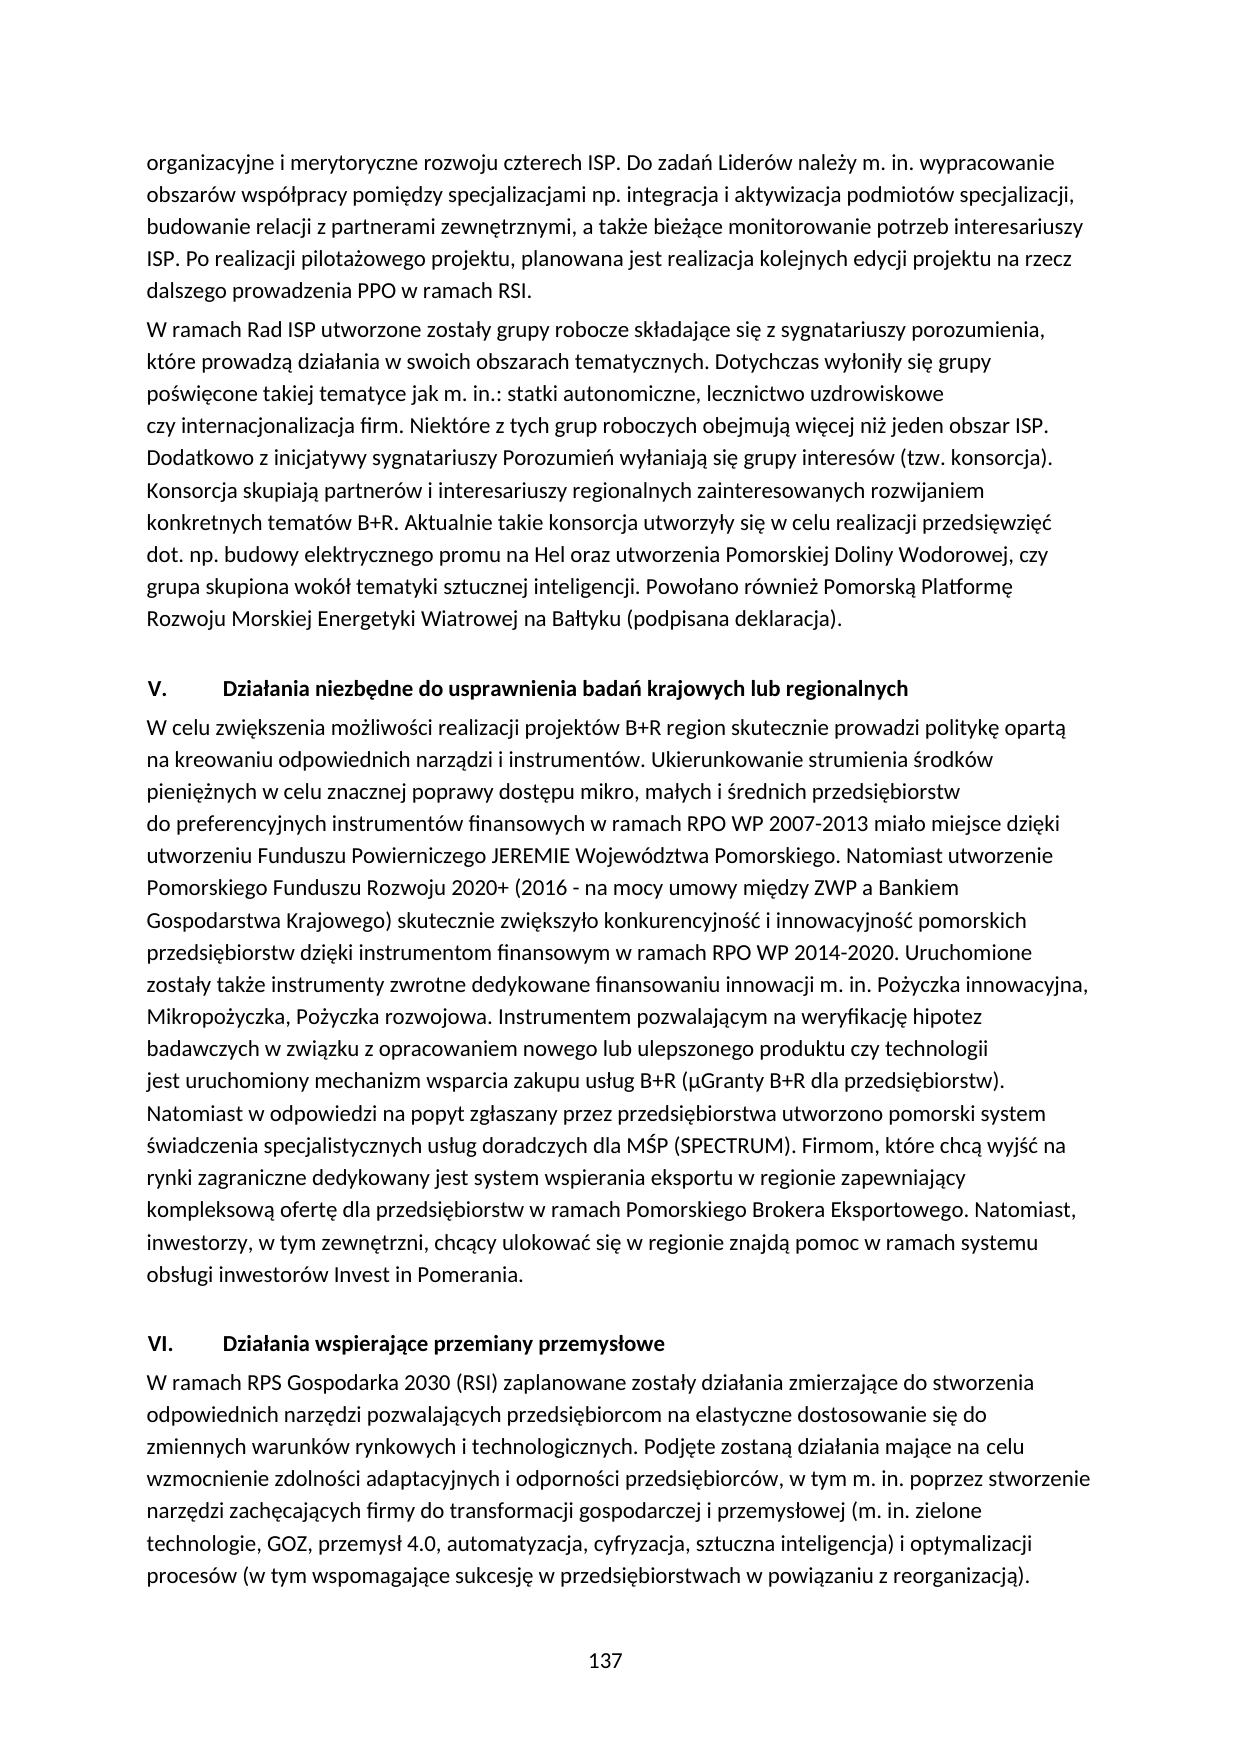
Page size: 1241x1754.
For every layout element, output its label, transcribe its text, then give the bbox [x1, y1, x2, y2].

list Działania wspierające przemiany przemysłowe [148, 1329, 1093, 1357]
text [146, 1368, 1093, 1589]
text W ramach Rad ISP utworzone zostały grupy robocze składające się z sygnatariuszy porozumienia, które prowadzą działania w swoich obszarach tematycznych. Dotychczas wyłoniły się grupy poświęcone takiej tematyce jak m. in.: statki autonomiczne, lecznictwo uzdrowiskowe czy internacjonalizacja firm. Niektóre z tych grup roboczych obejmują więcej niż jeden obszar ISP. Dodatkowo z inicjatywy sygnatariuszy Porozumień wyłaniają się grupy interesów (tzw. konsorcja). Konsorcja skupiają partnerów i interesariuszy regionalnych zainteresowanych rozwijaniem konkretnych tematów B+R. Aktualnie takie konsorcja utworzyły się w celu realizacji przedsięwzięć dot. np. budowy elektrycznego promu na Hel oraz utworzenia Pomorskiej Doliny Wodorowej, czy grupa skupiona wokół tematyki sztucznej inteligencji. Powołano również Pomorską Platformę Rozwoju Morskiej Energetyki Wiatrowej na Bałtyku (podpisana deklaracja). [146, 315, 1093, 632]
text W celu zwiększenia możliwości realizacji projektów B+R region skutecznie prowadzi politykę opartą na kreowaniu odpowiednich narządzi i instrumentów. Ukierunkowanie strumienia środków pieniężnych w celu znacznej poprawy dostępu mikro, małych i średnich przedsiębiorstw do preferencyjnych instrumentów finansowych w ramach RPO WP 2007-2013 miało miejsce dzięki utworzeniu Funduszu Powierniczego JEREMIE Województwa Pomorskiego. Natomiast utworzenie Pomorskiego Funduszu Rozwoju 2020+ (2016 - na mocy umowy między ZWP a Bankiem Gospodarstwa Krajowego) skutecznie zwiększyło konkurencyjność i innowacyjność pomorskich przedsiębiorstw dzięki instrumentom finansowym w ramach RPO WP 2014-2020. Uruchomione zostały także instrumenty zwrotne dedykowane finansowaniu innowacji m. in. Pożyczka innowacyjna, Mikropożyczka, Pożyczka rozwojowa. Instrumentem pozwalającym na weryfikację hipotez badawczych w związku z opracowaniem nowego lub ulepszonego produktu czy technologii jest uruchomiony mechanizm wsparcia zakupu usług B+R (μGranty B+R dla przedsiębiorstw). Natomiast w odpowiedzi na popyt zgłaszany przez przedsiębiorstwa utworzono pomorski system świadczenia specjalistycznych usług doradczych dla MŚP (SPECTRUM). Firmom, które chcą wyjść na rynki zagraniczne dedykowany jest system wspierania eksportu w regionie zapewniający kompleksową ofertę dla przedsiębiorstw w ramach Pomorskiego Brokera Eksportowego. Natomiast, inwestorzy, w tym zewnętrzni, chcący ulokować się w regionie znajdą pomoc w ramach systemu obsługi inwestorów Invest in Pomerania. [146, 713, 1093, 1288]
list Działania niezbędne do usprawnienia badań krajowych lub regionalnych [148, 674, 1093, 702]
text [146, 148, 1093, 304]
